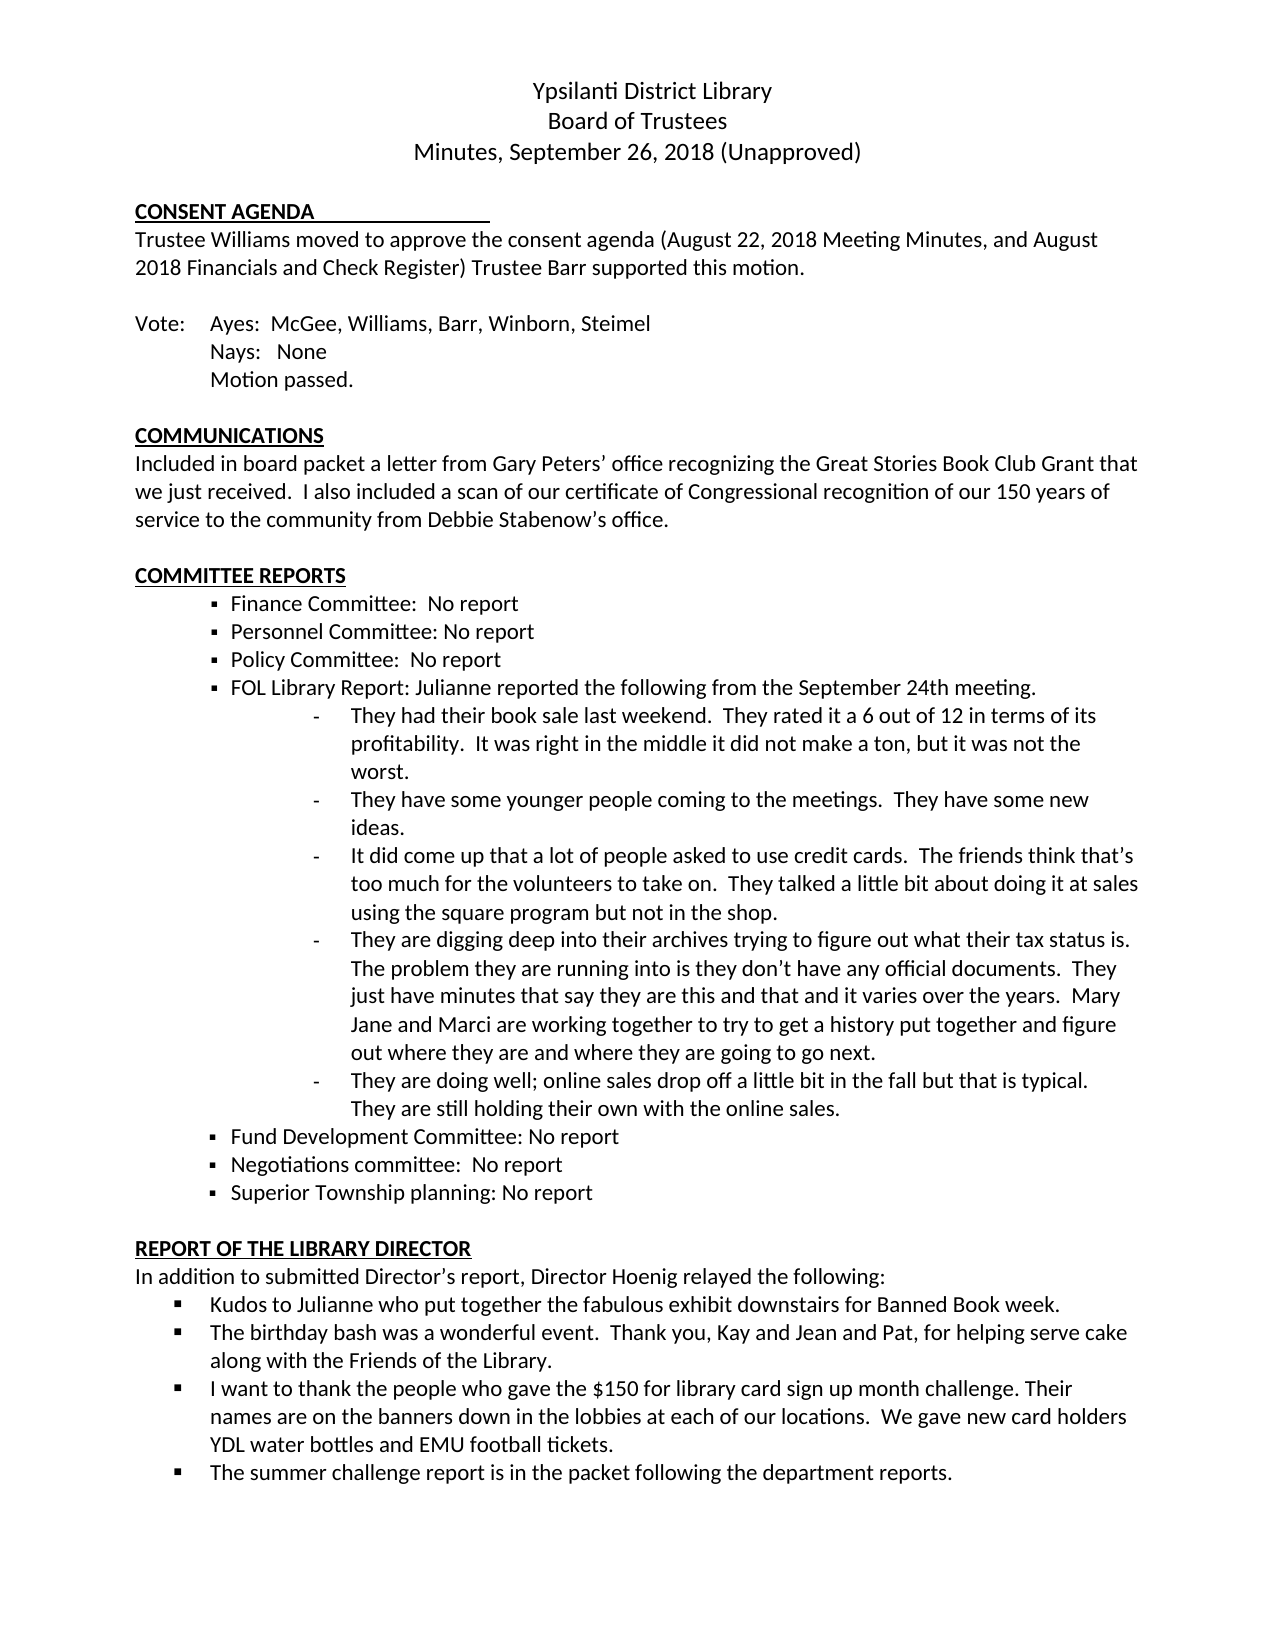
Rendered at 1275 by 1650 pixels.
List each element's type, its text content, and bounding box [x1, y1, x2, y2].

list They had their book sale last weekend. They rated it a 6 out of 12 in terms of its profitability. It was right in the middle it did not make a ton, but it was not the worst. [313, 701, 1140, 786]
text In addition to submitted Director’s report, Director Hoenig relayed the following: [135, 1262, 1140, 1290]
text Included in board packet a letter from Gary Peters’ office recognizing the Great Stories Book Club Grant that we just received. I also included a scan of our certificate of Congressional recognition of our 150 years of service to the community from Debbie Stabenow’s office. [135, 449, 1140, 533]
list The summer challenge report is in the packet following the department reports. [172, 1458, 1140, 1486]
list Negotiations committee: No report [208, 1150, 1140, 1178]
list The birthday bash was a wonderful event. Thank you, Kay and Jean and Pat, for helping serve cake along with the Friends of the Library. [172, 1318, 1140, 1374]
list It did come up that a lot of people asked to use credit cards. The friends think that’s too much for the volunteers to take on. They talked a little bit about doing it at sales using the square program but not in the shop. [313, 842, 1140, 926]
list Policy Committee: No report [210, 645, 1140, 673]
text COMMUNICATIONS [135, 421, 1140, 449]
text Vote: Ayes: McGee, Williams, Barr, Winborn, Steimel [135, 309, 1140, 337]
list Finance Committee: No report [210, 589, 1140, 617]
list They are digging deep into their archives trying to figure out what their tax status is. The problem they are running into is they don’t have any official documents. They just have minutes that say they are this and that and it varies over the years. Mary Jane and Marci are working together to try to get a history put together and figure out where they are and where they are going to go next. [313, 926, 1140, 1066]
text Trustee Williams moved to approve the consent agenda (August 22, 2018 Meeting Minutes, and August 2018 Financials and Check Register) Trustee Barr supported this motion. [135, 225, 1140, 281]
text REPORT OF THE LIBRARY DIRECTOR [135, 1234, 1140, 1262]
list Fund Development Committee: No report [208, 1122, 1140, 1150]
list I want to thank the people who gave the $150 for library card sign up month challenge. Their names are on the banners down in the lobbies at each of our locations. We gave new card holders YDL water bottles and EMU football tickets. [172, 1374, 1140, 1458]
text COMMITTEE REPORTS [135, 561, 1140, 589]
list FOL Library Report: Julianne reported the following from the September 24th meeting. [210, 673, 1140, 701]
list They have some younger people coming to the meetings. They have some new ideas. [313, 786, 1140, 842]
list Personnel Committee: No report [210, 617, 1140, 645]
list They are doing well; online sales drop off a little bit in the fall but that is typical. They are still holding their own with the online sales. [313, 1066, 1140, 1122]
list Kudos to Julianne who put together the fabulous exhibit downstairs for Banned Book week. [172, 1290, 1140, 1318]
subtitle CONSENT AGENDA [135, 197, 1140, 225]
text Nays: None [210, 337, 1140, 365]
list Superior Township planning: No report [208, 1178, 1140, 1206]
text Motion passed. [210, 365, 1140, 393]
